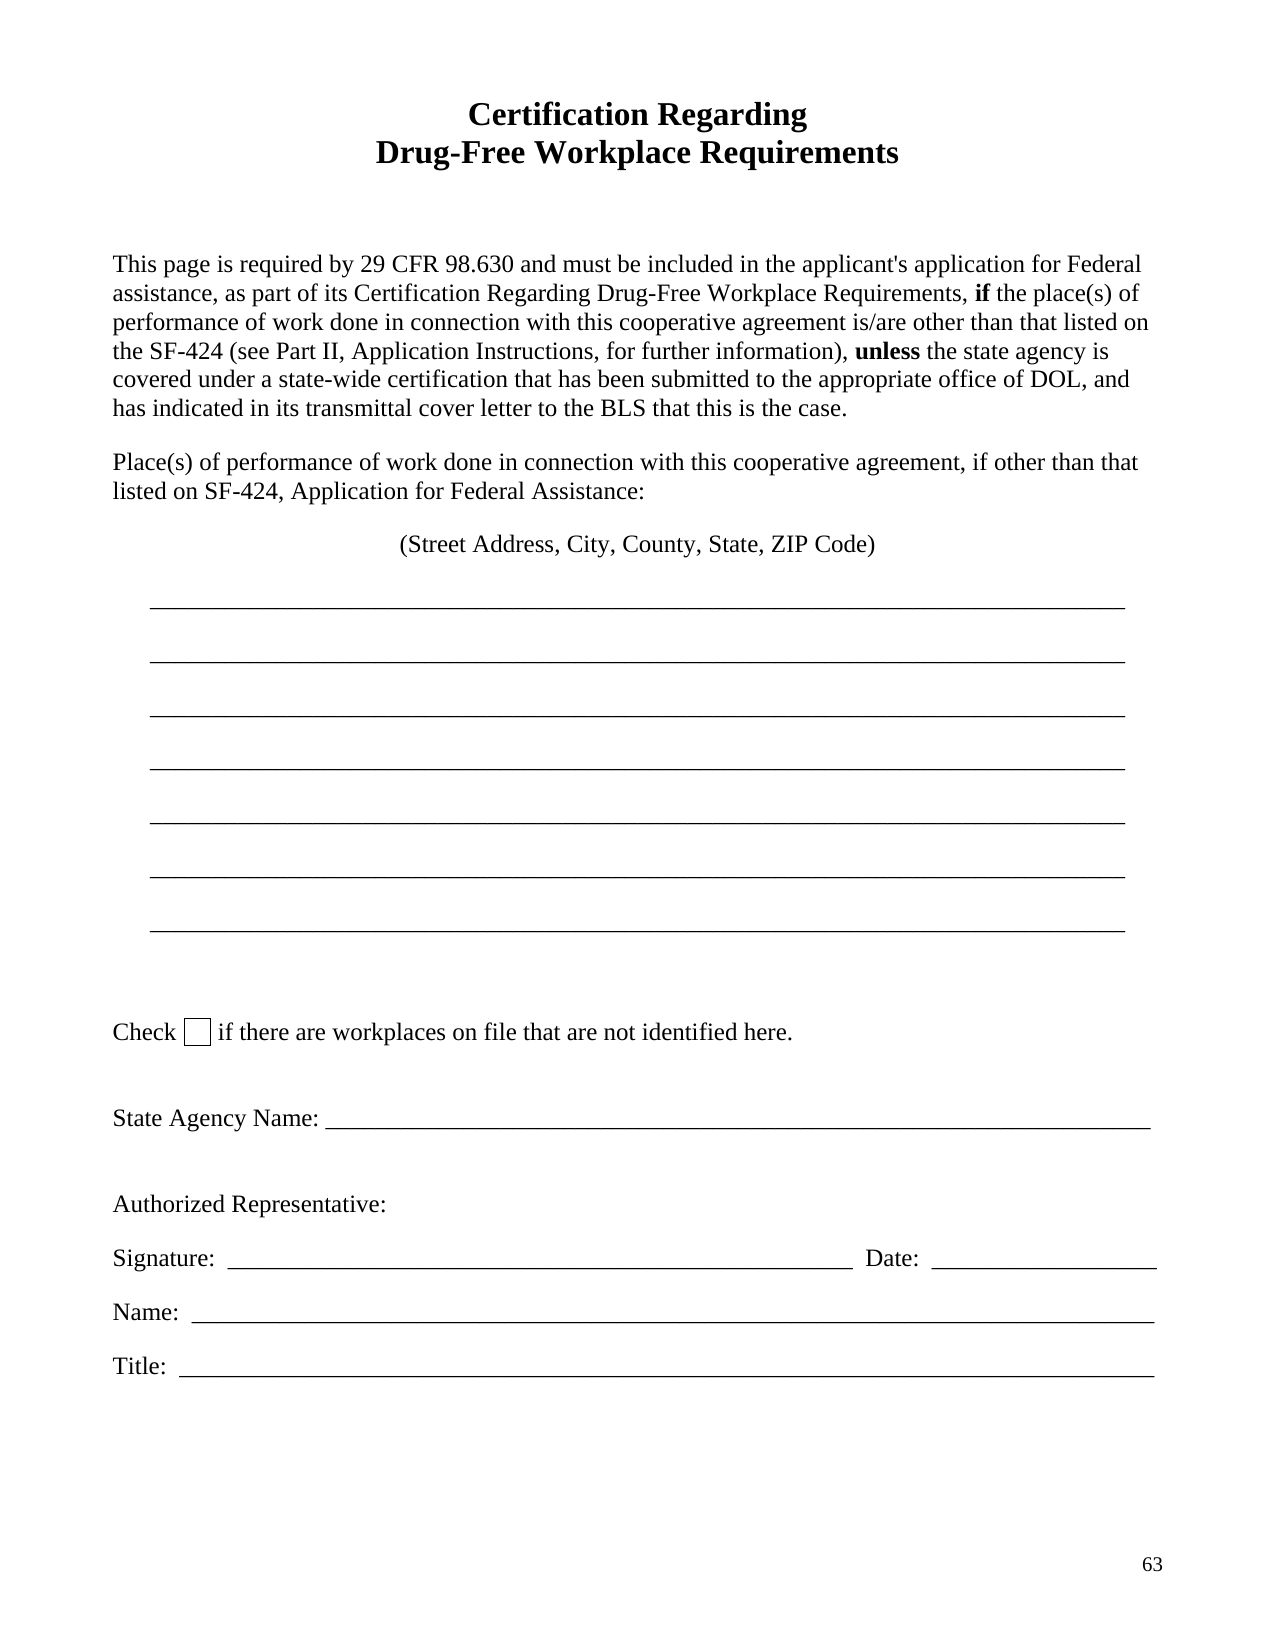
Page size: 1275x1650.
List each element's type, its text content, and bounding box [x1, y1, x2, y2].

text ______________________________________________________________________________ [112, 798, 1162, 827]
text Title: ______________________________________________________________________________ [112, 1351, 1162, 1379]
text This page is required by 29 CFR 98.630 and must be included in the applicant's application for Federal assistance, as part of its Certification Regarding Drug-Free Workplace Requirements, if the place(s) of performance of work done in connection with this cooperative agreement is/are other than that listed on the SF-424 (see Part II, Application Instructions, for further information), unless the state agency is covered under a state-wide certification that has been submitted to the appropriate office of DOL, and has indicated in its transmittal cover letter to the BLS that this is the case. [112, 249, 1162, 422]
text ______________________________________________________________________________ [112, 583, 1162, 612]
subtitle Certification Regarding Drug-Free Workplace Requirements [112, 94, 1162, 171]
text ______________________________________________________________________________ [112, 852, 1162, 881]
text ______________________________________________________________________________ [112, 906, 1162, 934]
text Check if there are workplaces on file that are not identified here. [112, 1017, 1162, 1046]
text Signature: __________________________________________________ Date: __________________ [112, 1243, 1162, 1272]
text State Agency Name: __________________________________________________________________ [112, 1103, 1162, 1132]
text ______________________________________________________________________________ [112, 691, 1162, 719]
text (Street Address, City, County, State, ZIP Code) [112, 529, 1162, 558]
text Place(s) of performance of work done in connection with this cooperative agreement, if other than that listed on SF-424, Application for Federal Assistance: [112, 447, 1162, 504]
text ______________________________________________________________________________ [112, 744, 1162, 773]
text ______________________________________________________________________________ [112, 637, 1162, 666]
text Name: _____________________________________________________________________________ [112, 1297, 1162, 1326]
text Authorized Representative: [112, 1189, 1162, 1218]
